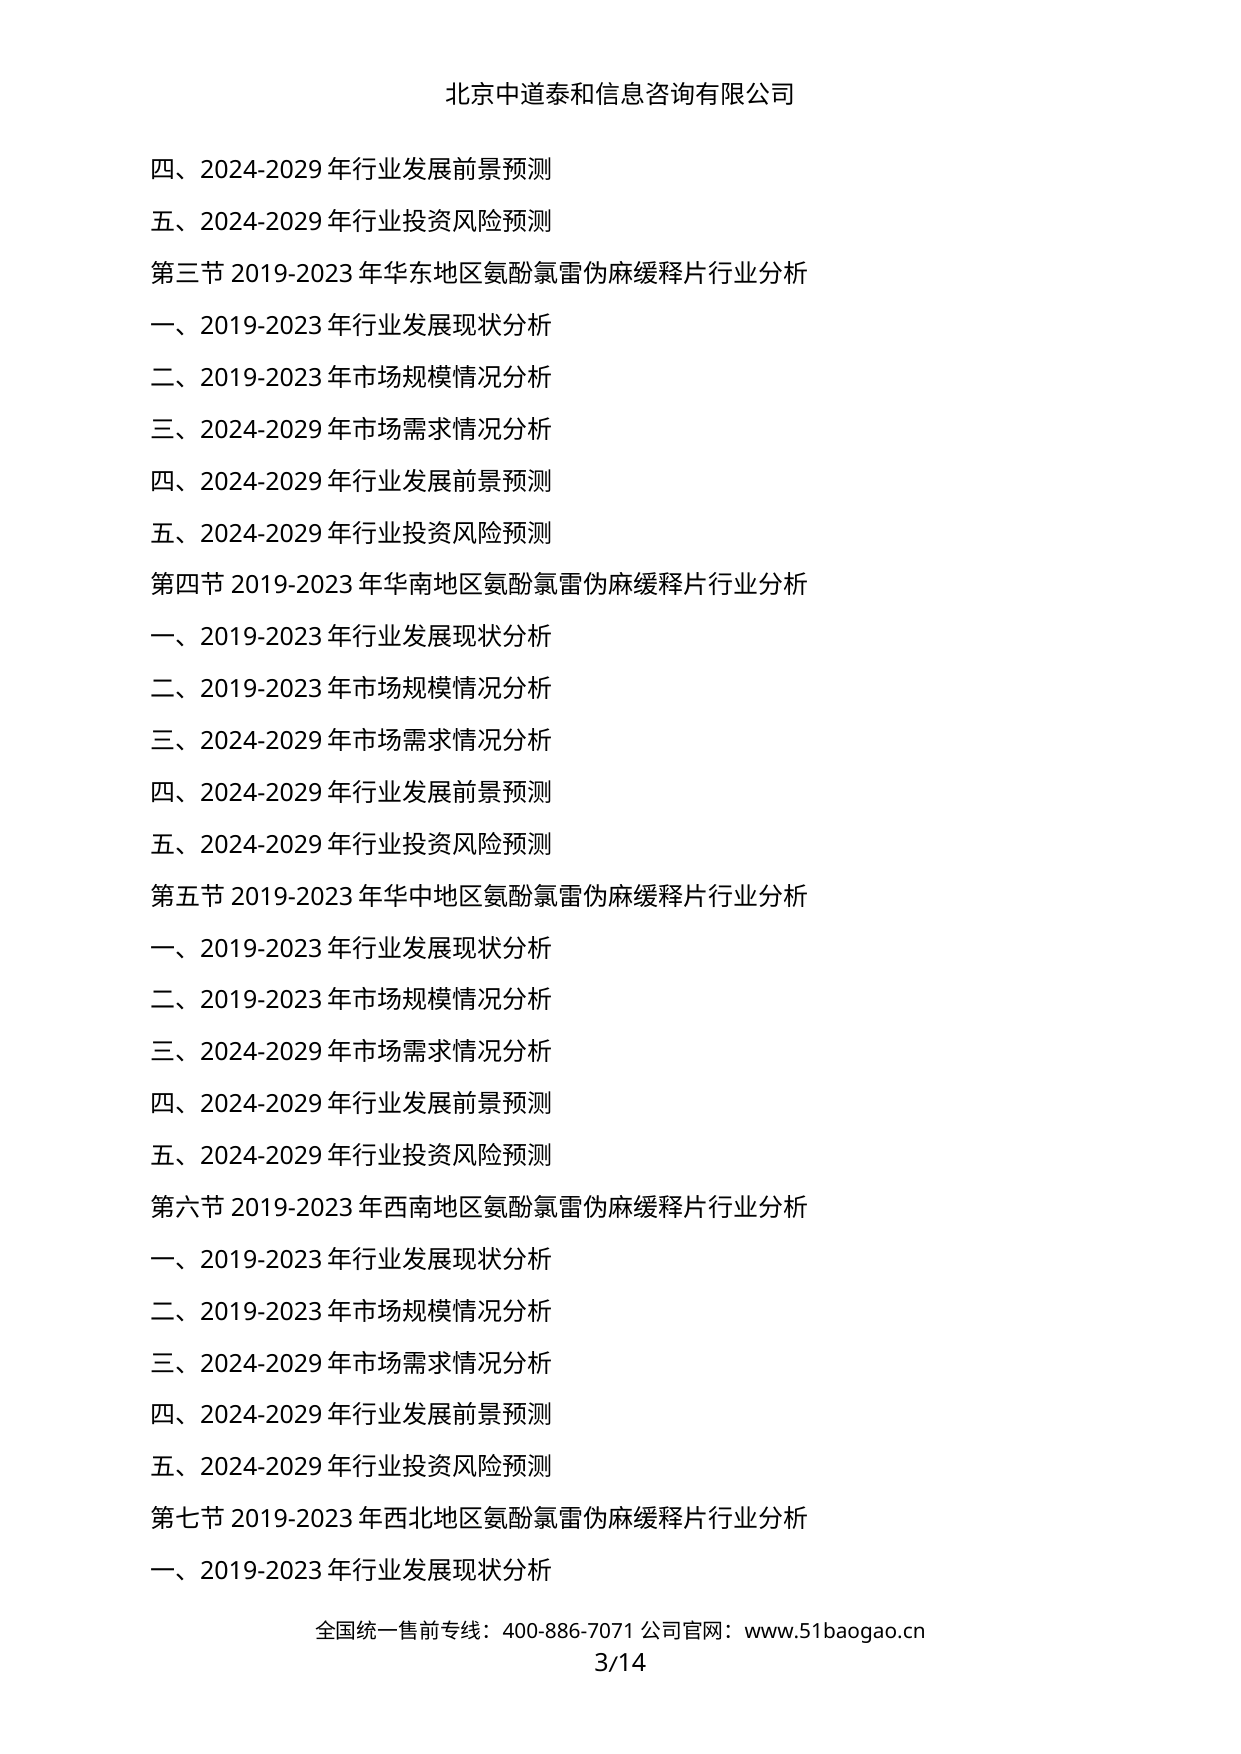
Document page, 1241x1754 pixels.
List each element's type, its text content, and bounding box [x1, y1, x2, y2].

text 第四节 2019-2023年华南地区氨酚氯雷伪麻缓释片行业分析 [150, 565, 1090, 601]
text 二、2019-2023年市场规模情况分析 [150, 980, 1090, 1016]
text 三、2024-2029年市场需求情况分析 [150, 1343, 1090, 1379]
text 一、2019-2023年行业发展现状分析 [150, 1239, 1090, 1276]
text 四、2024-2029年行业发展前景预测 [150, 772, 1090, 809]
text 三、2024-2029年市场需求情况分析 [150, 1032, 1090, 1068]
text 三、2024-2029年市场需求情况分析 [150, 721, 1090, 757]
text 一、2019-2023年行业发展现状分析 [150, 1551, 1090, 1587]
text 五、2024-2029年行业投资风险预测 [150, 1136, 1090, 1172]
text 五、2024-2029年行业投资风险预测 [150, 202, 1090, 238]
text 四、2024-2029年行业发展前景预测 [150, 1395, 1090, 1431]
text 二、2019-2023年市场规模情况分析 [150, 357, 1090, 394]
text 第六节 2019-2023年西南地区氨酚氯雷伪麻缓释片行业分析 [150, 1187, 1090, 1224]
text 第七节 2019-2023年西北地区氨酚氯雷伪麻缓释片行业分析 [150, 1499, 1090, 1535]
text 二、2019-2023年市场规模情况分析 [150, 1291, 1090, 1327]
text 一、2019-2023年行业发展现状分析 [150, 306, 1090, 342]
text 三、2024-2029年市场需求情况分析 [150, 409, 1090, 446]
text 第五节 2019-2023年华中地区氨酚氯雷伪麻缓释片行业分析 [150, 876, 1090, 912]
text 五、2024-2029年行业投资风险预测 [150, 513, 1090, 549]
text 二、2019-2023年市场规模情况分析 [150, 669, 1090, 705]
text 四、2024-2029年行业发展前景预测 [150, 461, 1090, 497]
text 五、2024-2029年行业投资风险预测 [150, 1447, 1090, 1483]
text 一、2019-2023年行业发展现状分析 [150, 928, 1090, 964]
text 四、2024-2029年行业发展前景预测 [150, 150, 1090, 186]
text 第三节 2019-2023年华东地区氨酚氯雷伪麻缓释片行业分析 [150, 254, 1090, 290]
text 一、2019-2023年行业发展现状分析 [150, 617, 1090, 653]
text 五、2024-2029年行业投资风险预测 [150, 824, 1090, 861]
text 四、2024-2029年行业发展前景预测 [150, 1084, 1090, 1120]
